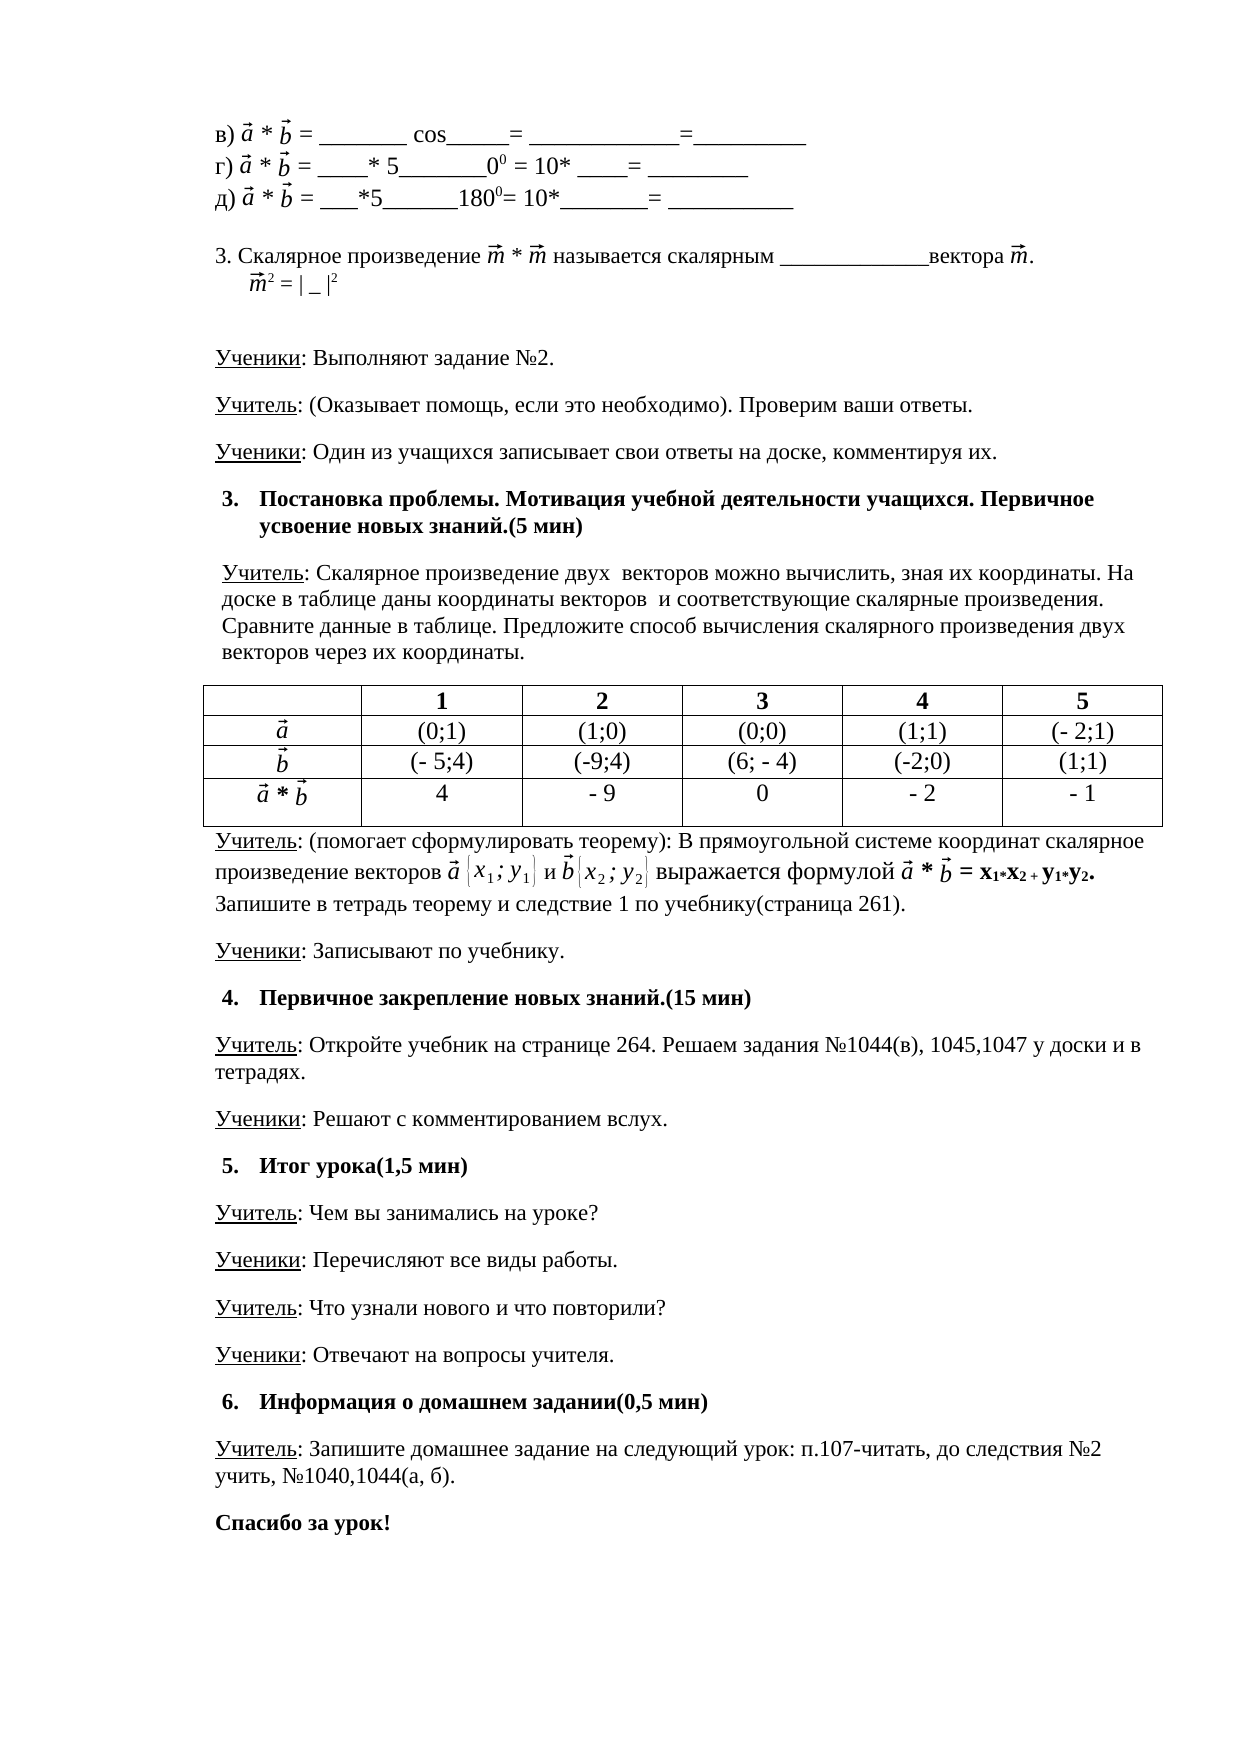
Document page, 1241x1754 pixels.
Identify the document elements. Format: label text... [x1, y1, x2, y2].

text г) * = ____* 5_______00 = 10* ____= ________ [215, 150, 1152, 181]
table_cell (-9;4) [523, 746, 682, 777]
table_header [204, 686, 361, 715]
text Учитель: (помогает сформулировать теорему): В прямоугольной системе координат скалярное произведение векторов и выражается формулой * = x1*x2 + y1*y2.Запишите в тетрадь теорему и следствие 1 по учебнику(страница 261). [215, 827, 1152, 916]
table_header 5 [1003, 686, 1162, 715]
text Ученики: Отвечают на вопросы учителя. [215, 1341, 1152, 1367]
table_cell [204, 716, 361, 745]
list Итог урока(1,5 мин) [222, 1152, 1152, 1178]
table_cell 4 [362, 779, 522, 826]
table_cell [204, 746, 361, 777]
table_cell (1;1) [843, 716, 1002, 745]
text Ученики: Решают с комментированием вслух. [215, 1105, 1152, 1131]
table_cell (-2;0) [843, 746, 1002, 777]
list Первичное закрепление новых знаний.(15 мин) [222, 984, 1152, 1011]
table_cell 0 [683, 779, 842, 826]
text д) * = ___*5______1800= 10*_______= __________ [215, 181, 1152, 213]
text Ученики: Перечисляют все виды работы. [215, 1247, 1152, 1273]
text Учитель: Чем вы занимались на уроке? [215, 1199, 1152, 1226]
text Учитель: Что узнали нового и что повторили? [215, 1294, 1152, 1320]
table_cell (6; - 4) [683, 746, 842, 777]
table_cell (0;0) [683, 716, 842, 745]
table_cell (1;1) [1003, 746, 1162, 777]
table_header 1 [362, 686, 522, 715]
text 3. Скалярное произведение * называется скалярным _____________вектора . [215, 242, 1152, 269]
text Ученики: Записывают по учебнику. [215, 937, 1152, 963]
table_cell - 2 [843, 779, 1002, 826]
text Ученики: Один из учащихся записывает свои ответы на доске, комментируя их. [215, 438, 1152, 465]
table_cell (0;1) [362, 716, 522, 745]
text Учитель: (Оказывает помощь, если это необходимо). Проверим ваши ответы. [215, 391, 1152, 417]
text Спасибо за урок! [215, 1509, 1152, 1535]
table_cell (- 2;1) [1003, 716, 1162, 745]
text Ученики: Выполняют задание №2. [215, 344, 1152, 370]
text в) * = _______ cos_____= ____________=_________ [215, 118, 1152, 150]
text Учитель: Скалярное произведение двух векторов можно вычислить, зная их координаты. На доске в таблице даны координаты векторов и соответствующие скалярные произведения. Сравните данные в таблице. Предложите способ вычисления скалярного произведения двух векторов через их координаты. [222, 559, 1152, 664]
table_cell (1;0) [523, 716, 682, 745]
table_header 3 [683, 686, 842, 715]
list Информация о домашнем задании(0,5 мин) [222, 1388, 1152, 1414]
text Учитель: Запишите домашнее задание на следующий урок: п.107-читать, до следствия №2 учить, №1040,1044(а, б). [215, 1435, 1152, 1488]
table_header 4 [843, 686, 1002, 715]
table_cell - 1 [1003, 779, 1162, 826]
table_cell (- 5;4) [362, 746, 522, 777]
text 2 = | _ |2 [215, 269, 1152, 297]
table_cell * [204, 779, 361, 826]
text Учитель: Откройте учебник на странице 264. Решаем задания №1044(в), 1045,1047 у доски и в тетрадях. [215, 1031, 1152, 1084]
table_header 2 [523, 686, 682, 715]
list Постановка проблемы. Мотивация учебной деятельности учащихся. Первичное усвоение новых знаний.(5 мин) [222, 486, 1152, 538]
table_cell - 9 [523, 779, 682, 826]
